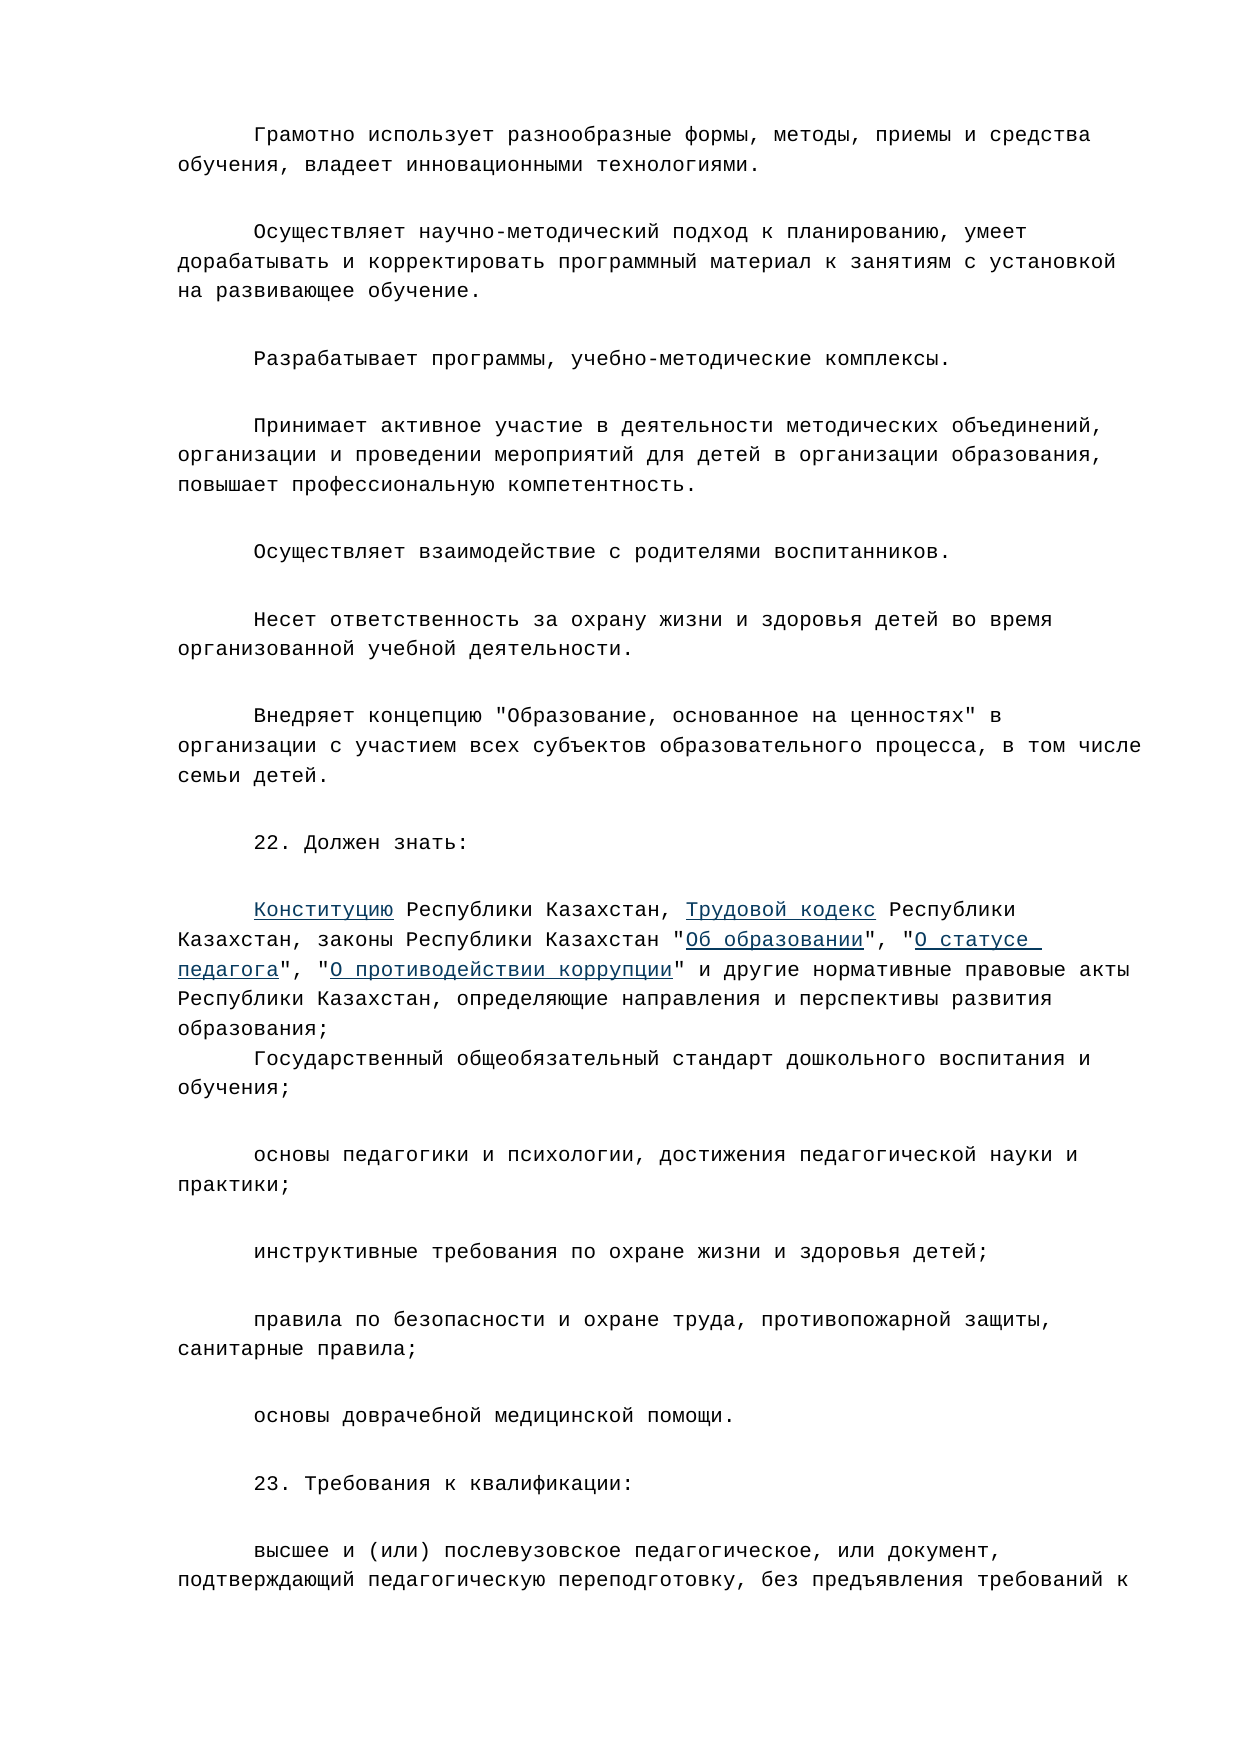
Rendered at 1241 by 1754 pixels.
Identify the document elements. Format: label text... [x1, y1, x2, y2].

text 22. Должен знать: [177, 826, 1152, 856]
text основы доврачебной медицинской помощи. [177, 1399, 1152, 1429]
text Принимает активное участие в деятельности методических объединений, организации и проведении мероприятий для детей в организации образования, повышает профессиональную компетентность. [177, 409, 1152, 498]
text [177, 1534, 1152, 1593]
text 23. Требования к квалификации: [177, 1467, 1152, 1496]
text Осуществляет научно-методический подход к планированию, умеет дорабатывать и корректировать программный материал к занятиям с установкой на развивающее обучение. [177, 215, 1152, 304]
text Государственный общеобязательный стандарт дошкольного воспитания и обучения; [177, 1042, 1152, 1101]
text Грамотно использует разнообразные формы, методы, приемы и средства обучения, владеет инновационными технологиями. [177, 118, 1152, 177]
text инструктивные требования по охране жизни и здоровья детей; [177, 1235, 1152, 1265]
text Внедряет концепцию "Образование, основанное на ценностях" в организации с участием всех субъектов образовательного процесса, в том числе семьи детей. [177, 699, 1152, 788]
text основы педагогики и психологии, достижения педагогической науки и практики; [177, 1138, 1152, 1198]
text Разрабатывает программы, учебно-методические комплексы. [177, 342, 1152, 371]
text Осуществляет взаимодействие с родителями воспитанников. [177, 535, 1152, 565]
text правила по безопасности и охране труда, противопожарной защиты, санитарные правила; [177, 1302, 1152, 1362]
text Конституцию Республики Казахстан, Трудовой кодекс Республики Казахстан, законы Республики Казахстан "Об образовании", "О статусе педагога", "О противодействии коррупции" и другие нормативные правовые акты Республики Казахстан, определяющие направления и перспективы развития образования; [177, 893, 1152, 1042]
text Несет ответственность за охрану жизни и здоровья детей во время организованной учебной деятельности. [177, 602, 1152, 662]
